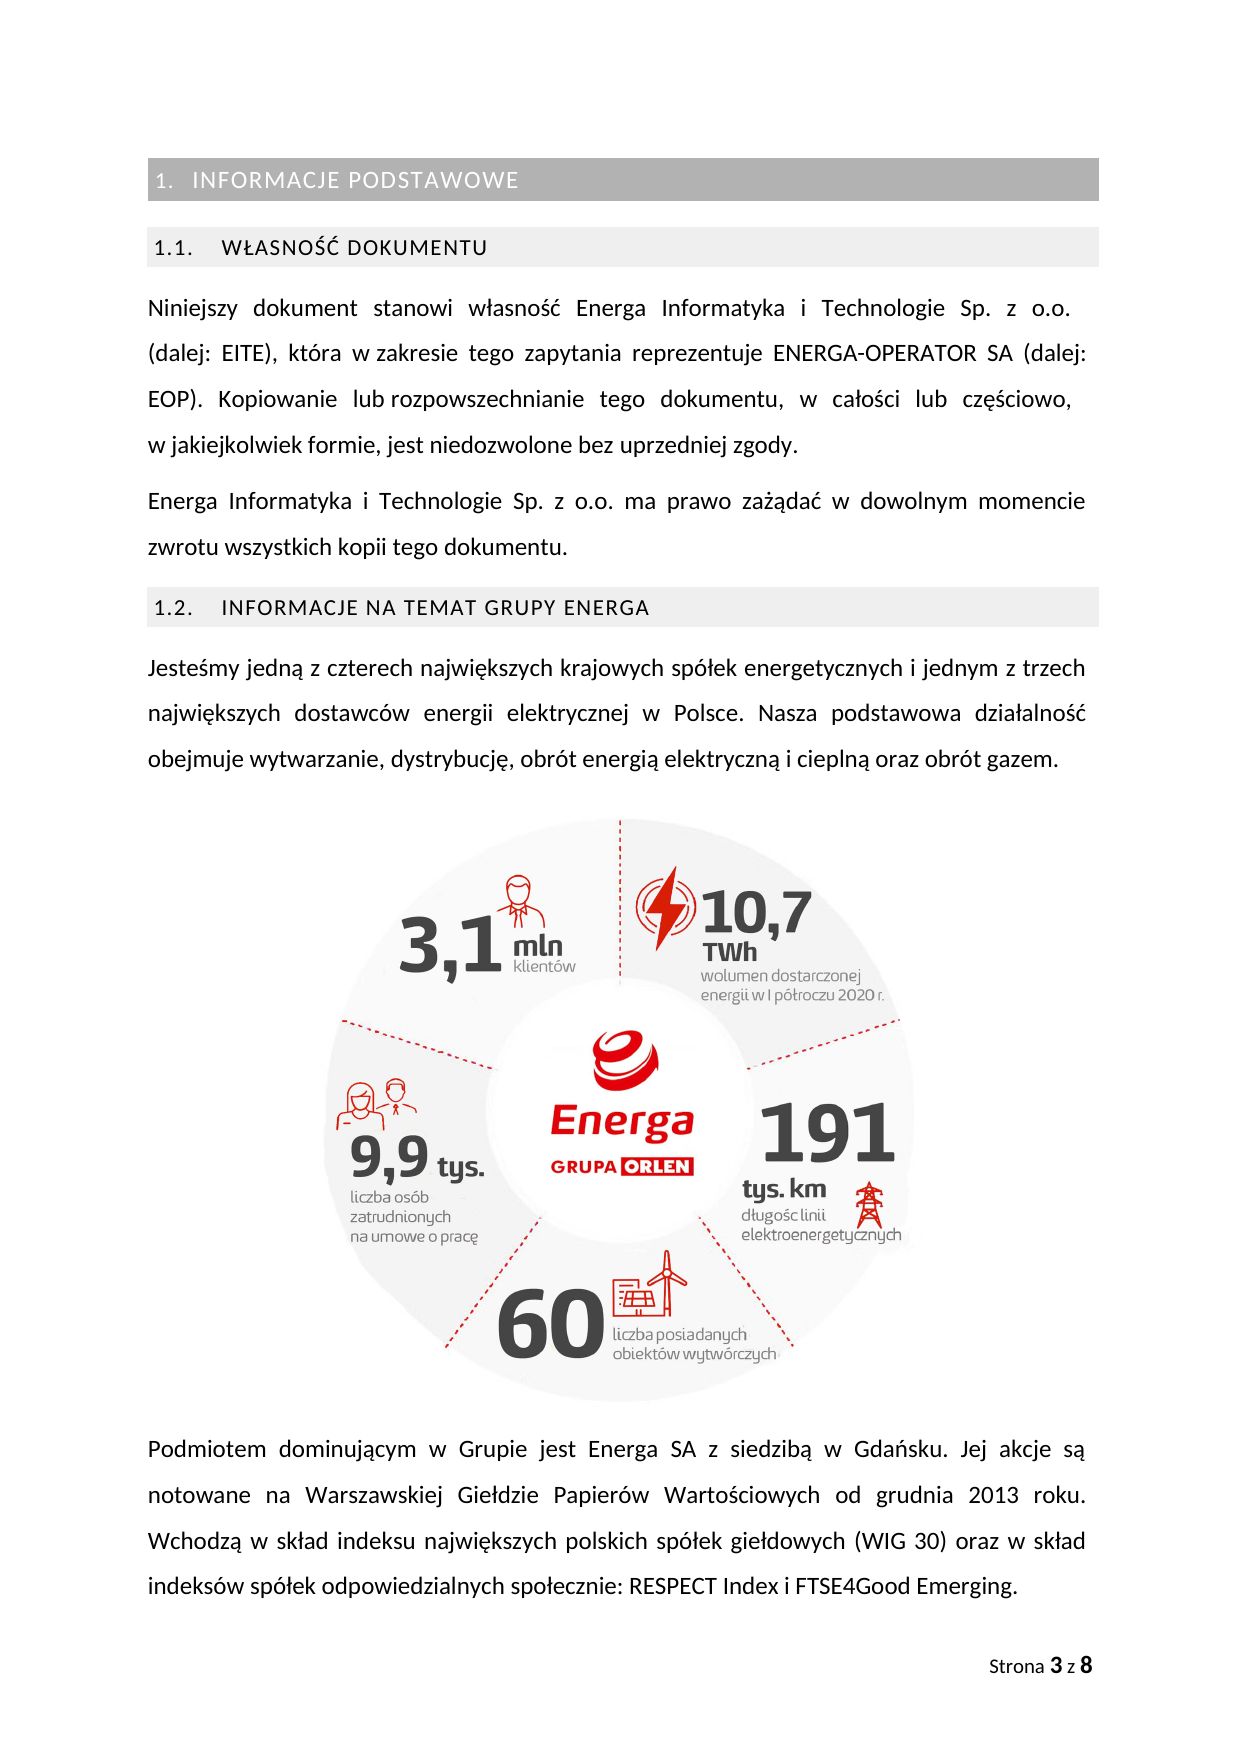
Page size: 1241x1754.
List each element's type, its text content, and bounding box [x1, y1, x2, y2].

text Energa Informatyka i Technologie Sp. z o.o. ma prawo zażądać w dowolnym momencie zwrotu wszystkich kopii tego dokumentu. [148, 485, 1087, 561]
picture [312, 799, 923, 1411]
text Niniejszy dokument stanowi własność Energa Informatyka i Technologie Sp. z o.o. (dalej: EITE), która w zakresie tego zapytania reprezentuje ENERGA-OPERATOR SA (dalej: EOP). Kopiowanie lub rozpowszechnianie tego dokumentu, w całości lub częściowo, w jakiejkolwiek formie, jest niedozwolone bez uprzedniej zgody. [148, 292, 1087, 459]
text Podmiotem dominującym w Grupie jest Energa SA z siedzibą w Gdańsku. Jej akcje są notowane na Warszawskiej Giełdzie Papierów Wartościowych od grudnia 2013 roku. Wchodzą w skład indeksu największych polskich spółek giełdowych (WIG 30) oraz w skład indeksów spółek odpowiedzialnych społecznie: RESPECT Index i FTSE4Good Emerging. [148, 1433, 1087, 1601]
text Jesteśmy jedną z czterech największych krajowych spółek energetycznych i jednym z trzech największych dostawców energii elektrycznej w Polsce. Nasza podstawowa działalność obejmuje wytwarzanie, dystrybucję, obrót energią elektryczną i cieplną oraz obrót gazem. [148, 652, 1087, 774]
subtitle Własność dokumentu [153, 233, 1092, 261]
subtitle Informacje podstawowe [155, 164, 1092, 195]
subtitle Informacje na temat Grupy ENERGA [153, 593, 1092, 621]
